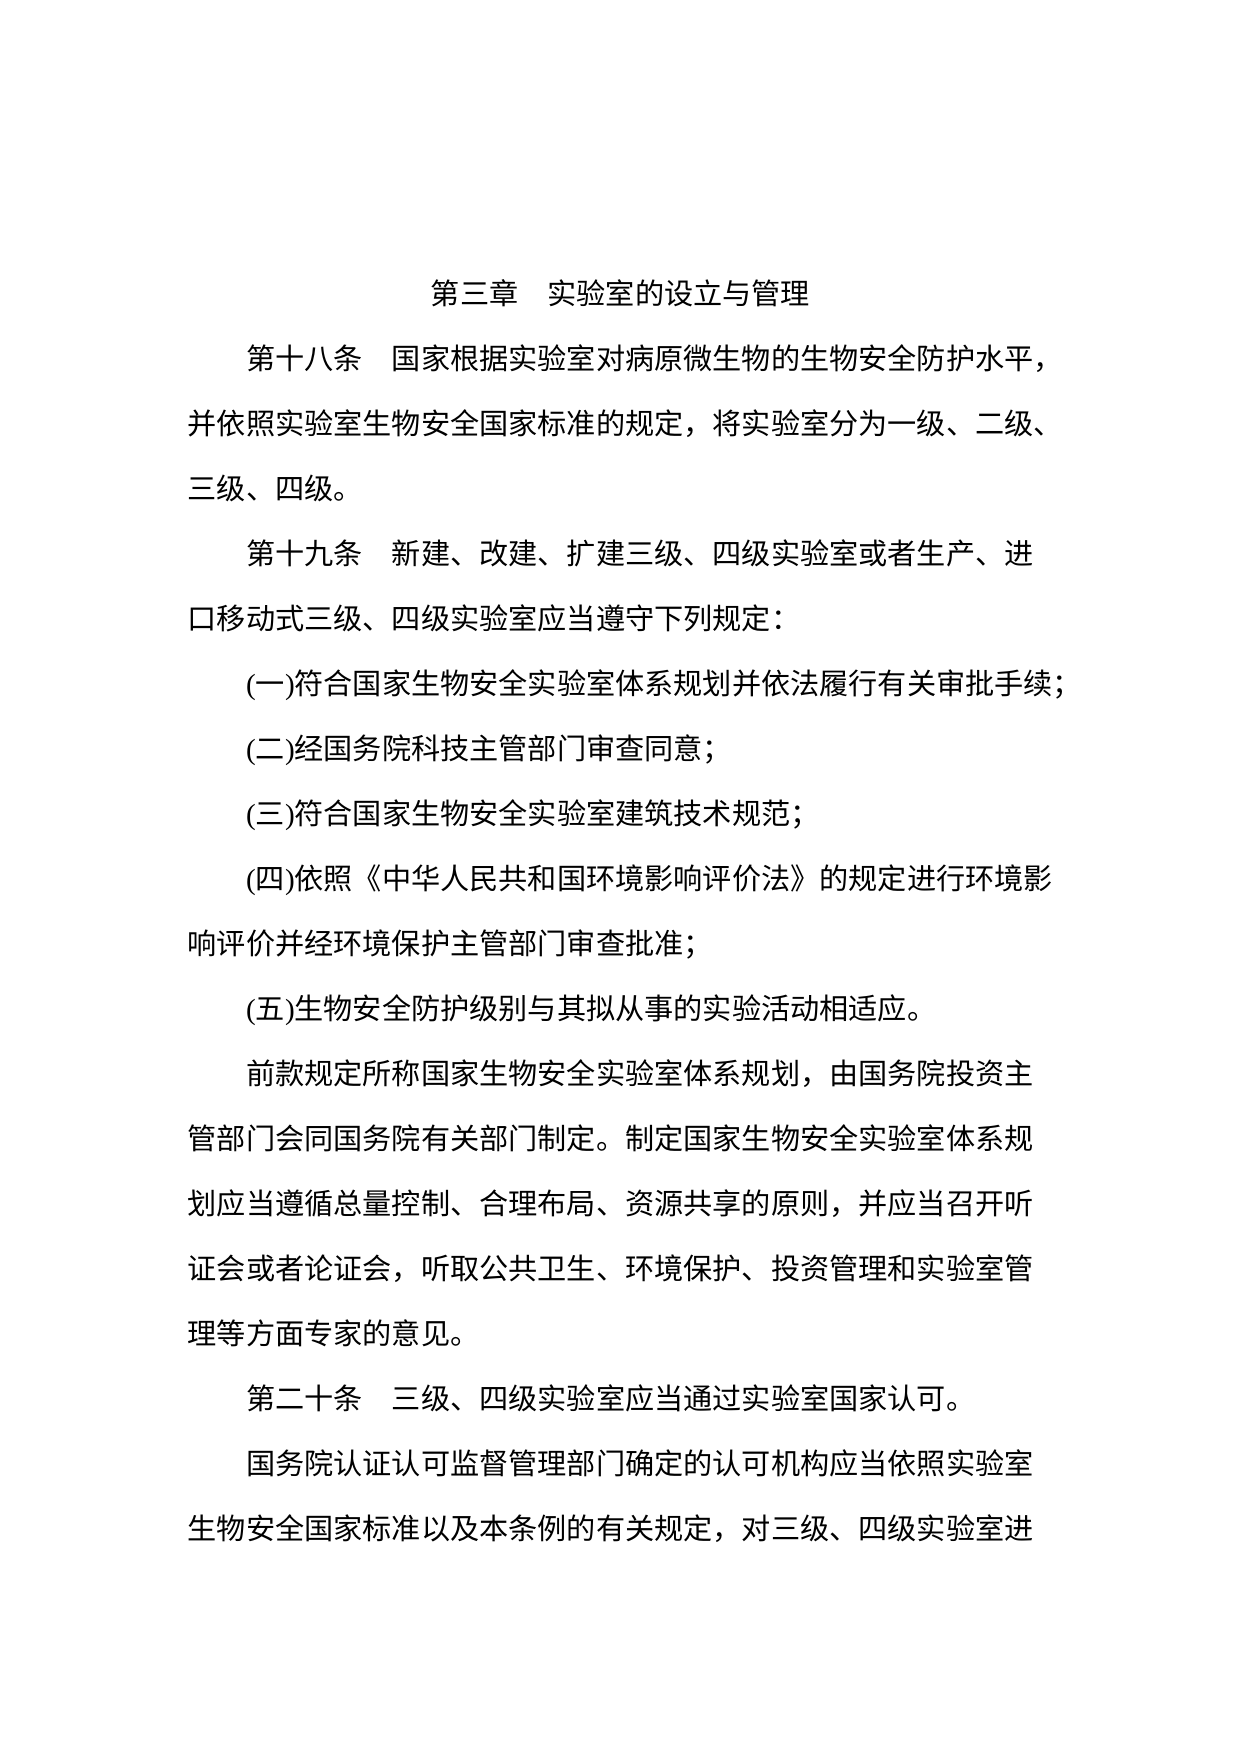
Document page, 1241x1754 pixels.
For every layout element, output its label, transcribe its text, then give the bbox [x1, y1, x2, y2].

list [187, 324, 1053, 1559]
list 第三章 实验室的设立与管理 [187, 259, 1053, 324]
